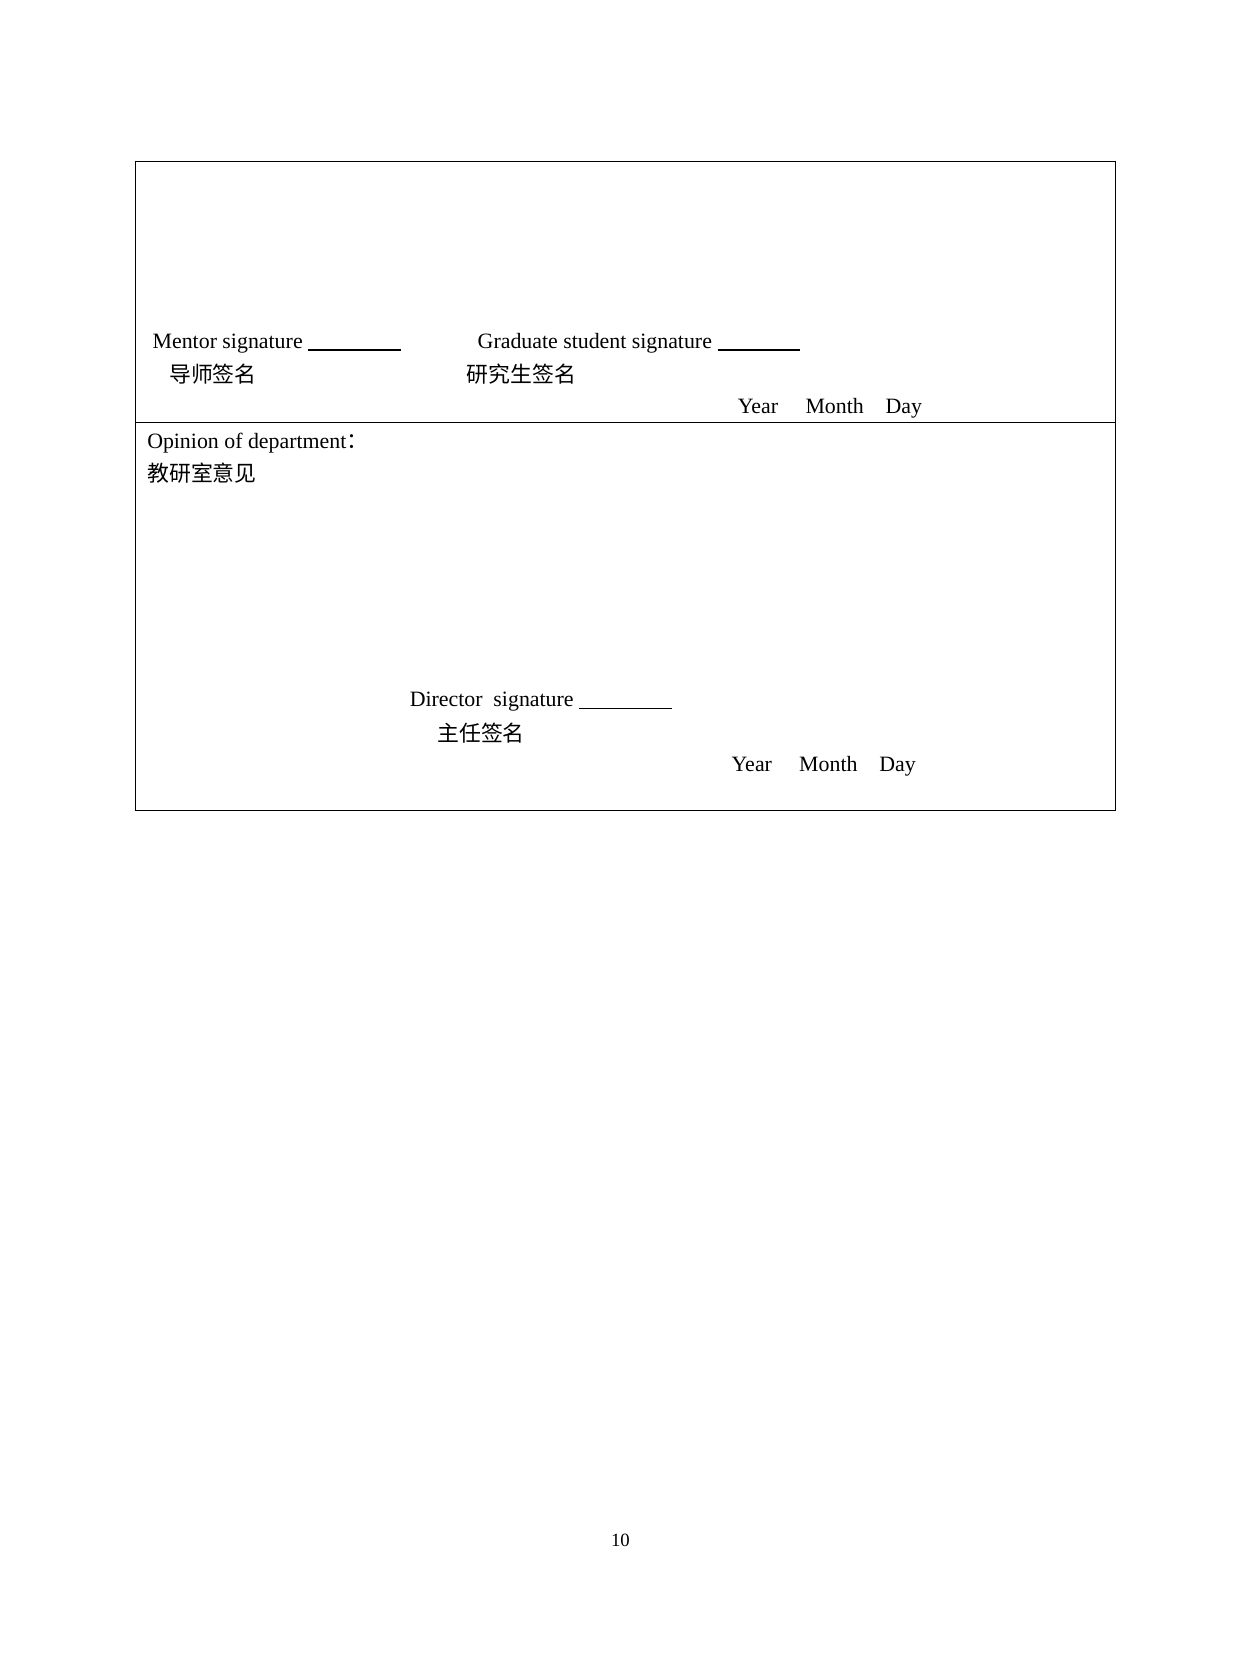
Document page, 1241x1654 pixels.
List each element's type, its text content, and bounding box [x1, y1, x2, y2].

table_cell Opinion of department： 教研室意见 Director signature 主任签名 Year Month Day [136, 423, 1115, 810]
table_cell Mentor signature Graduate student signature 导师签名 研究生签名 Year Month Day [136, 162, 1115, 422]
